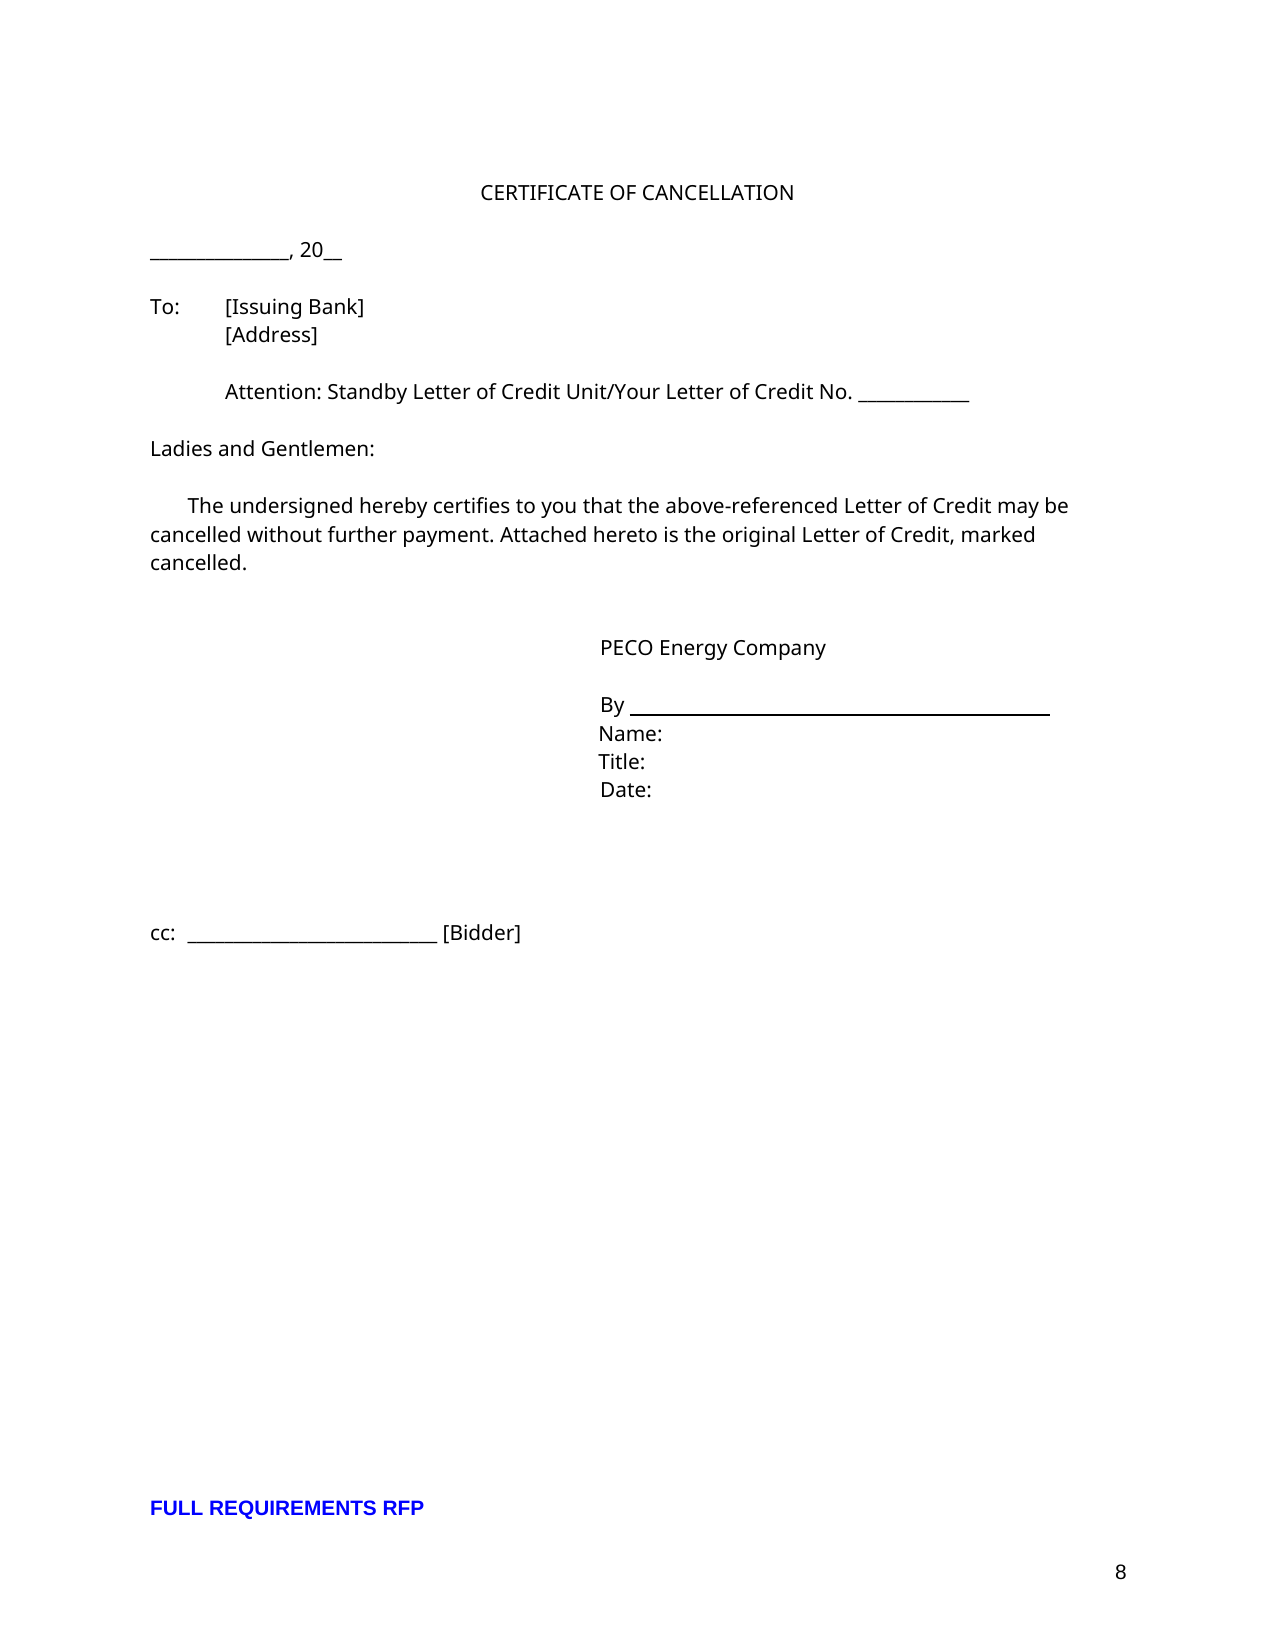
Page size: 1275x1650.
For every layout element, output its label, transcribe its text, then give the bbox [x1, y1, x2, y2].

text The undersigned hereby certifies to you that the above-referenced Letter of Credit may be cancelled without further payment. Attached hereto is the original Letter of Credit, marked cancelled. [150, 491, 1125, 577]
text Ladies and Gentlemen: [150, 434, 1125, 463]
text _______________, 20__ [150, 235, 1125, 264]
text Attention: Standby Letter of Credit Unit/Your Letter of Credit No. ____________ [150, 377, 1125, 406]
text To: [Issuing Bank] [150, 292, 1125, 321]
text PECO Energy Company [575, 633, 1125, 662]
text By [150, 690, 1125, 719]
text Title: [150, 747, 1125, 776]
text CERTIFICATE OF CANCELLATION [150, 178, 1125, 207]
text [Address] [150, 321, 1125, 349]
text Name: [150, 719, 1125, 747]
text Date: [150, 776, 1125, 804]
text cc: ___________________________ [Bidder] [150, 918, 1125, 946]
